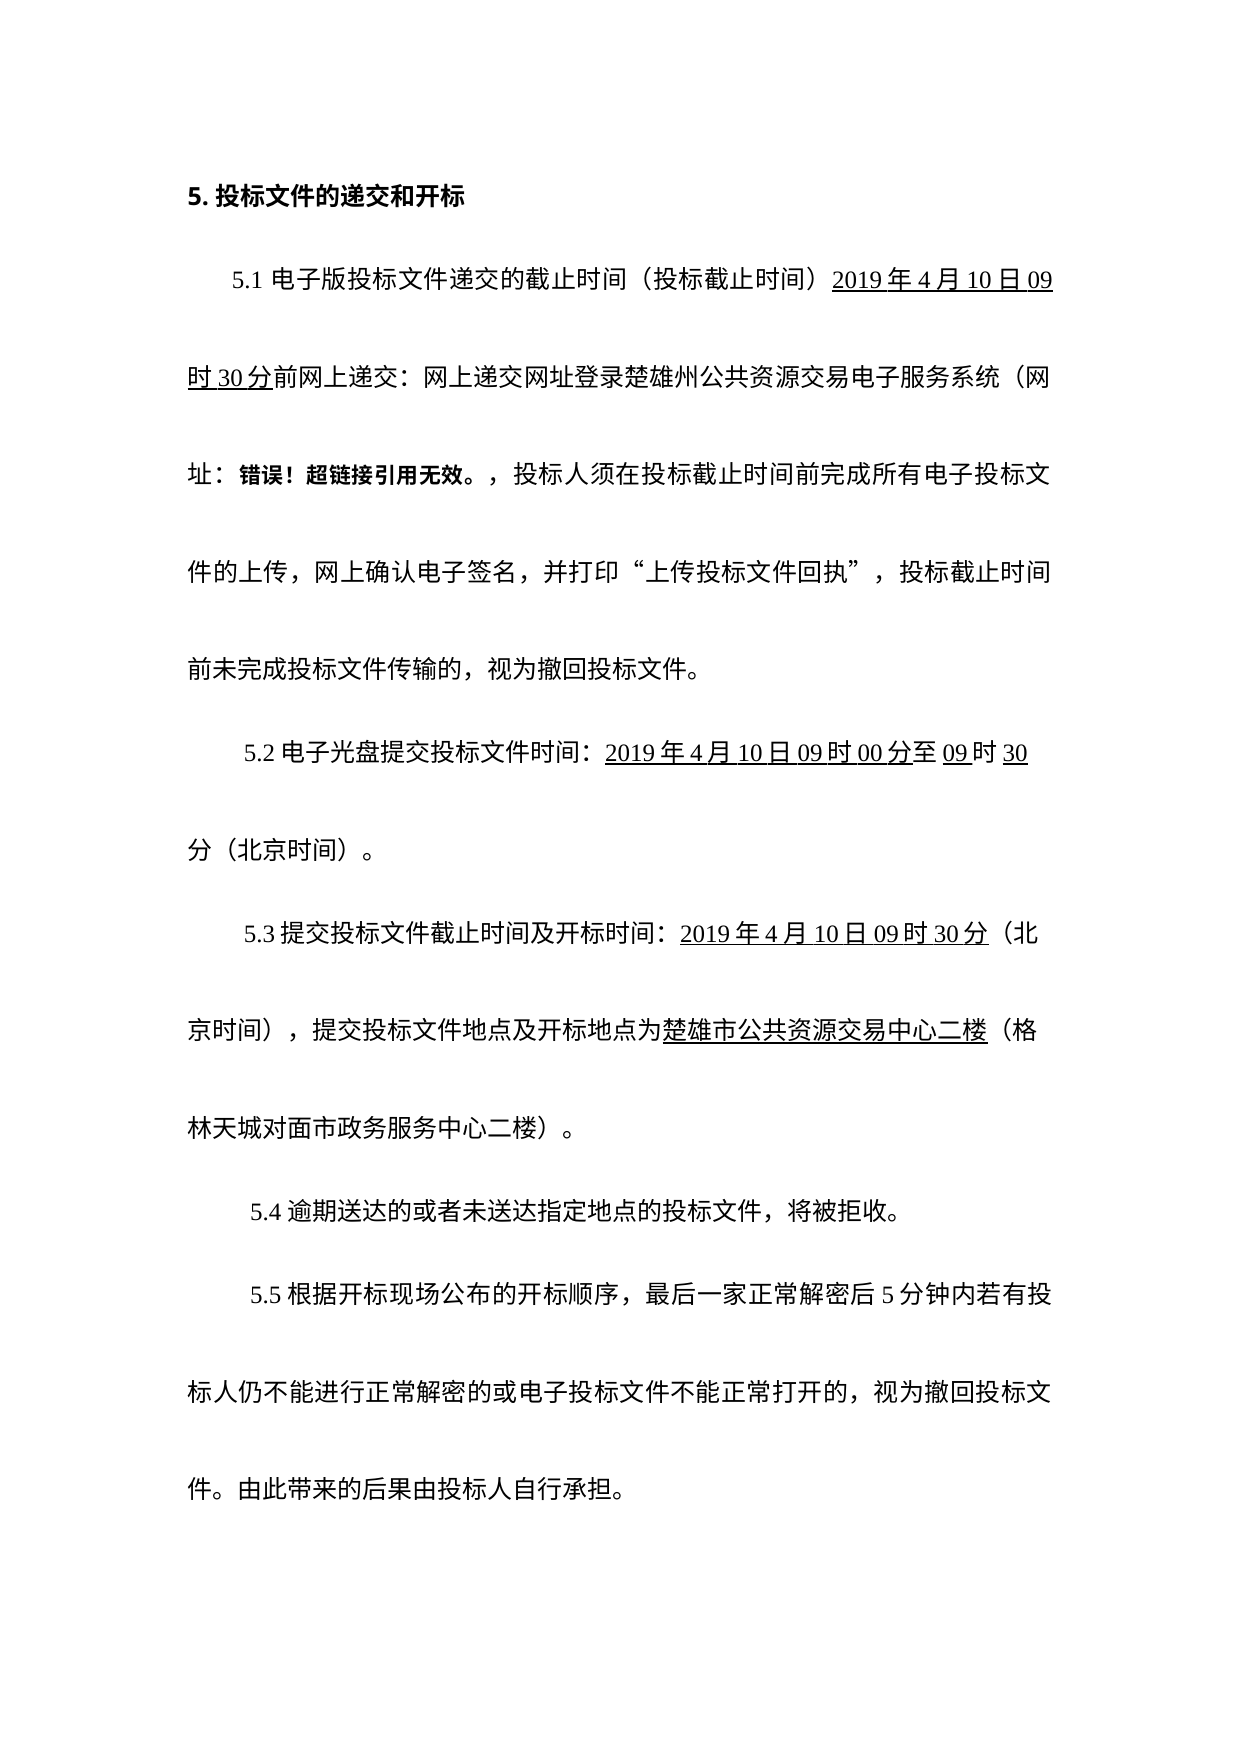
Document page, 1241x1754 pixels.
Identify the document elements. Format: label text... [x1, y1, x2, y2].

text 5.1 电子版投标文件递交的截止时间（投标截止时间）09时30分前网上递交：网上递交网址登录楚雄州公共资源交易电子服务系统（网址：错误！超链接引用无效。，投标人须在投标截止时间前完成所有电子投标文件的上传，网上确认电子签名，并打印“上传投标文件回执”，投标截止时间前未完成投标文件传输的，视为撤回投标文件。 [187, 245, 1053, 700]
subtitle 5. 投标文件的递交和开标 [187, 162, 1053, 227]
text 5.2电子光盘提交投标文件时间：09时00分至09时30分（北京时间）。 [187, 718, 1053, 881]
text 5.5根据开标现场公布的开标顺序，最后一家正常解密后5分钟内若有投标人仍不能进行正常解密的或电子投标文件不能正常打开的，视为撤回投标文件。由此带来的后果由投标人自行承担。 [187, 1260, 1053, 1520]
text 5.4 逾期送达的或者未送达指定地点的投标文件，将被拒收。 [187, 1177, 1053, 1242]
text 5.3提交投标文件截止时间及开标时间：日09时30分（北京时间），提交投标文件地点及开标地点为楚雄市公共资源交易中心二楼（格林天城对面市政务服务中心二楼）。 [187, 899, 1053, 1159]
